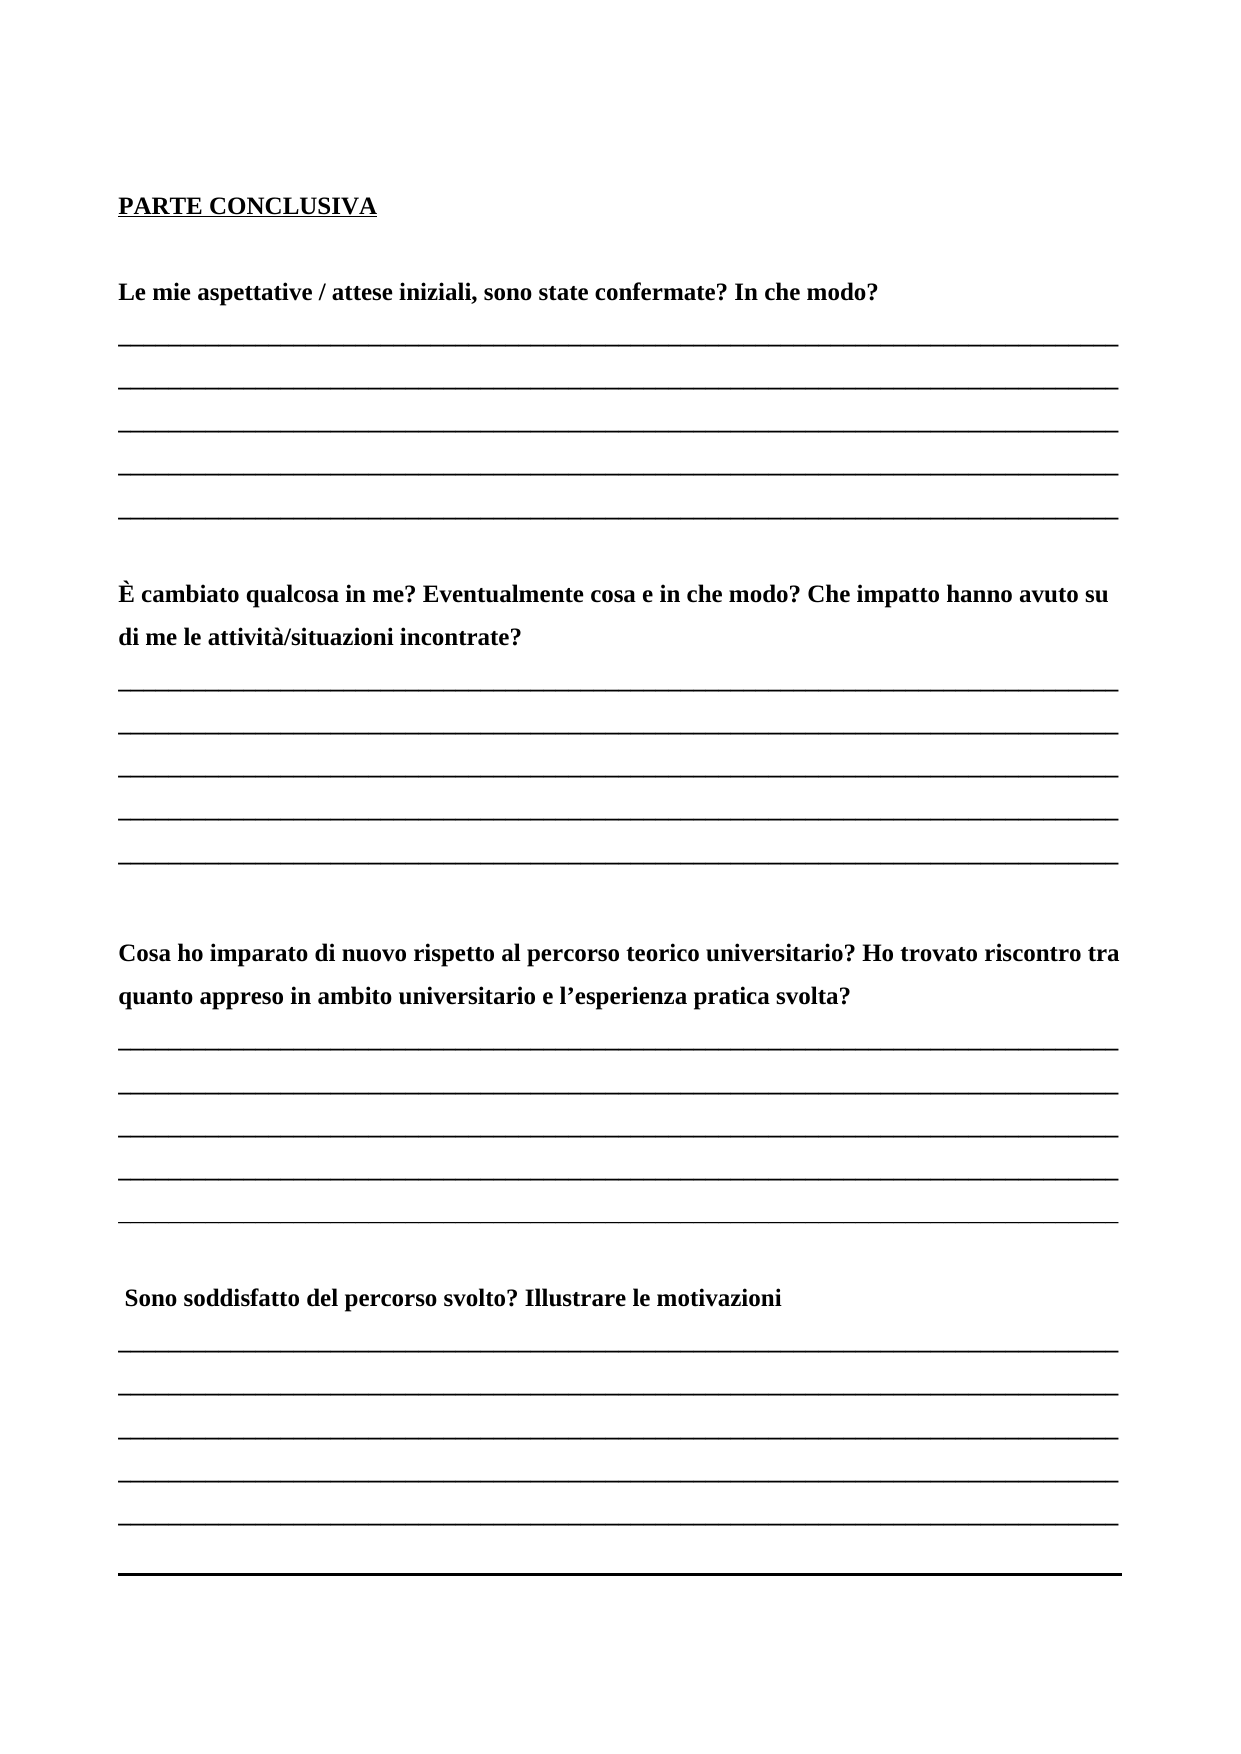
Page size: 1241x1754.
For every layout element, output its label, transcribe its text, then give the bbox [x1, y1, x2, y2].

text ________________________________________________________________________________________________________________________________________________________________________________________________________________________________________________________________________________________________________________________________ [118, 1024, 1122, 1183]
text È cambiato qualcosa in me? Eventualmente cosa e in che modo? Che impatto hanno avuto su di me le attività/situazioni incontrate? [118, 579, 1122, 651]
text ________________________________________________________________________________ [118, 1197, 1122, 1226]
text PARTE CONCLUSIVA [118, 191, 1122, 219]
text Le mie aspettative / attese iniziali, sono state confermate? In che modo? ________________________________________________________________________________________________________________________________________________________________________________________________________________________________________________________________________________________________________________________________________________________________________________________________________________ [118, 277, 1122, 521]
text Sono soddisfatto del percorso svolto? Illustrare le motivazioni ________________________________________________________________________________________________________________________________________________________________________________________________________________________________________________________________________________________________________________________________________________________________________________________________________________ [118, 1283, 1122, 1528]
text Cosa ho imparato di nuovo rispetto al percorso teorico universitario? Ho trovato riscontro tra quanto appreso in ambito universitario e l’esperienza pratica svolta? [118, 938, 1122, 1010]
text ________________________________________________________________________________________________________________________________________________________________________________________________________________________________________________________________________________________________________________________________________________________________________________________________________________ [118, 665, 1122, 866]
